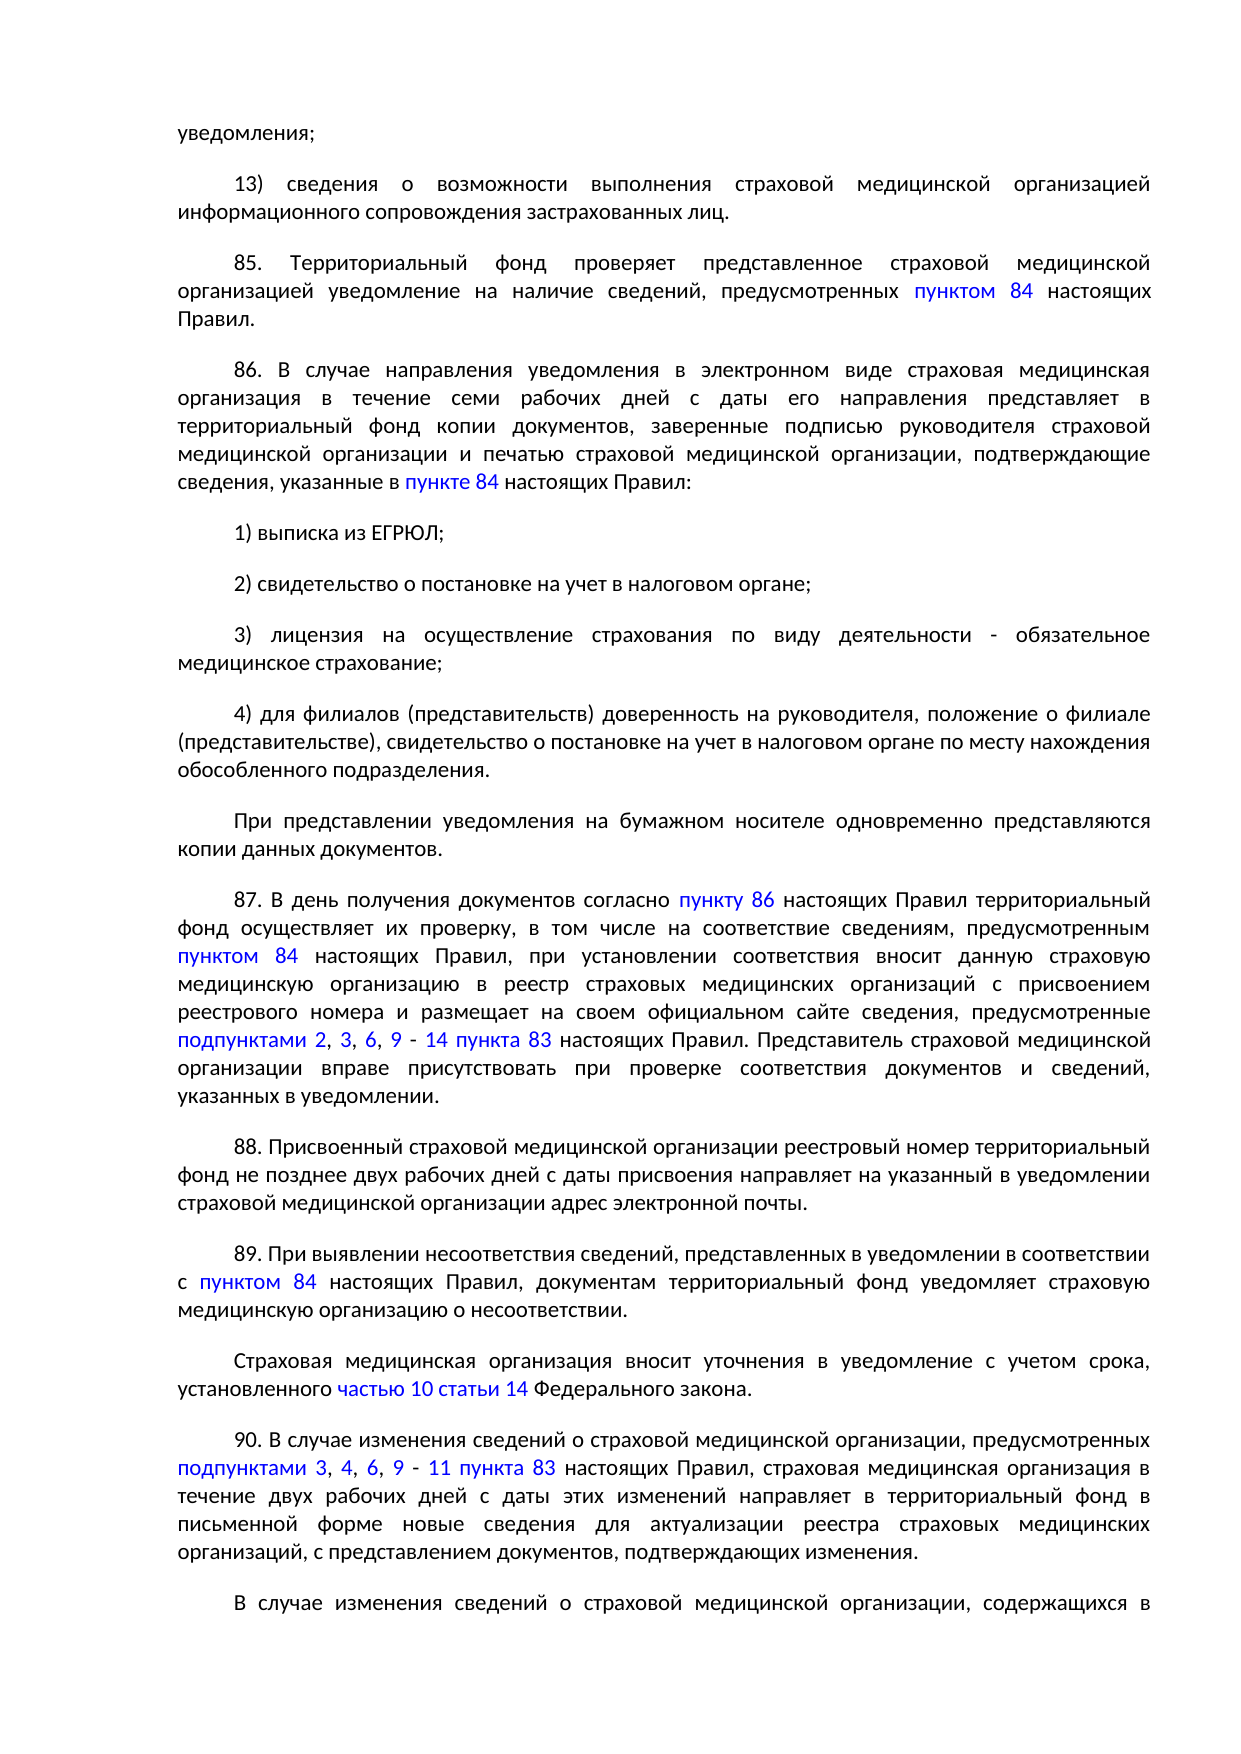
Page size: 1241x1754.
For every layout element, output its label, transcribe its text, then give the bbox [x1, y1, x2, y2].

text 89. При выявлении несоответствия сведений, представленных в уведомлении в соответствии с пунктом 84 настоящих Правил, документам территориальный фонд уведомляет страховую медицинскую организацию о несоответствии. [177, 1239, 1152, 1323]
text 1) выписка из ЕГРЮЛ; [177, 518, 1152, 546]
text 3) лицензия на осуществление страхования по виду деятельности - обязательное медицинское страхование; [177, 620, 1152, 676]
text 4) для филиалов (представительств) доверенность на руководителя, положение о филиале (представительстве), свидетельство о постановке на учет в налоговом органе по месту нахождения обособленного подразделения. [177, 699, 1152, 783]
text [177, 1588, 1152, 1616]
text Страховая медицинская организация вносит уточнения в уведомление с учетом срока, установленного частью 10 статьи 14 Федерального закона. [177, 1346, 1152, 1402]
text 87. В день получения документов согласно пункту 86 настоящих Правил территориальный фонд осуществляет их проверку, в том числе на соответствие сведениям, предусмотренным пунктом 84 настоящих Правил, при установлении соответствия вносит данную страховую медицинскую организацию в реестр страховых медицинских организаций с присвоением реестрового номера и размещает на своем официальном сайте сведения, предусмотренные подпунктами 2, 3, 6, 9 - 14 пункта 83 настоящих Правил. Представитель страховой медицинской организации вправе присутствовать при проверке соответствия документов и сведений, указанных в уведомлении. [177, 885, 1152, 1109]
text При представлении уведомления на бумажном носителе одновременно представляются копии данных документов. [177, 806, 1152, 862]
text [177, 118, 1152, 146]
text 90. В случае изменения сведений о страховой медицинской организации, предусмотренных подпунктами 3, 4, 6, 9 - 11 пункта 83 настоящих Правил, страховая медицинская организация в течение двух рабочих дней с даты этих изменений направляет в территориальный фонд в письменной форме новые сведения для актуализации реестра страховых медицинских организаций, с представлением документов, подтверждающих изменения. [177, 1425, 1152, 1565]
text 13) сведения о возможности выполнения страховой медицинской организацией информационного сопровождения застрахованных лиц. [177, 169, 1152, 225]
text 88. Присвоенный страховой медицинской организации реестровый номер территориальный фонд не позднее двух рабочих дней с даты присвоения направляет на указанный в уведомлении страховой медицинской организации адрес электронной почты. [177, 1132, 1152, 1216]
text 85. Территориальный фонд проверяет представленное страховой медицинской организацией уведомление на наличие сведений, предусмотренных пунктом 84 настоящих Правил. [177, 248, 1152, 332]
text 2) свидетельство о постановке на учет в налоговом органе; [177, 569, 1152, 597]
text 86. В случае направления уведомления в электронном виде страховая медицинская организация в течение семи рабочих дней с даты его направления представляет в территориальный фонд копии документов, заверенные подписью руководителя страховой медицинской организации и печатью страховой медицинской организации, подтверждающие сведения, указанные в пункте 84 настоящих Правил: [177, 355, 1152, 495]
